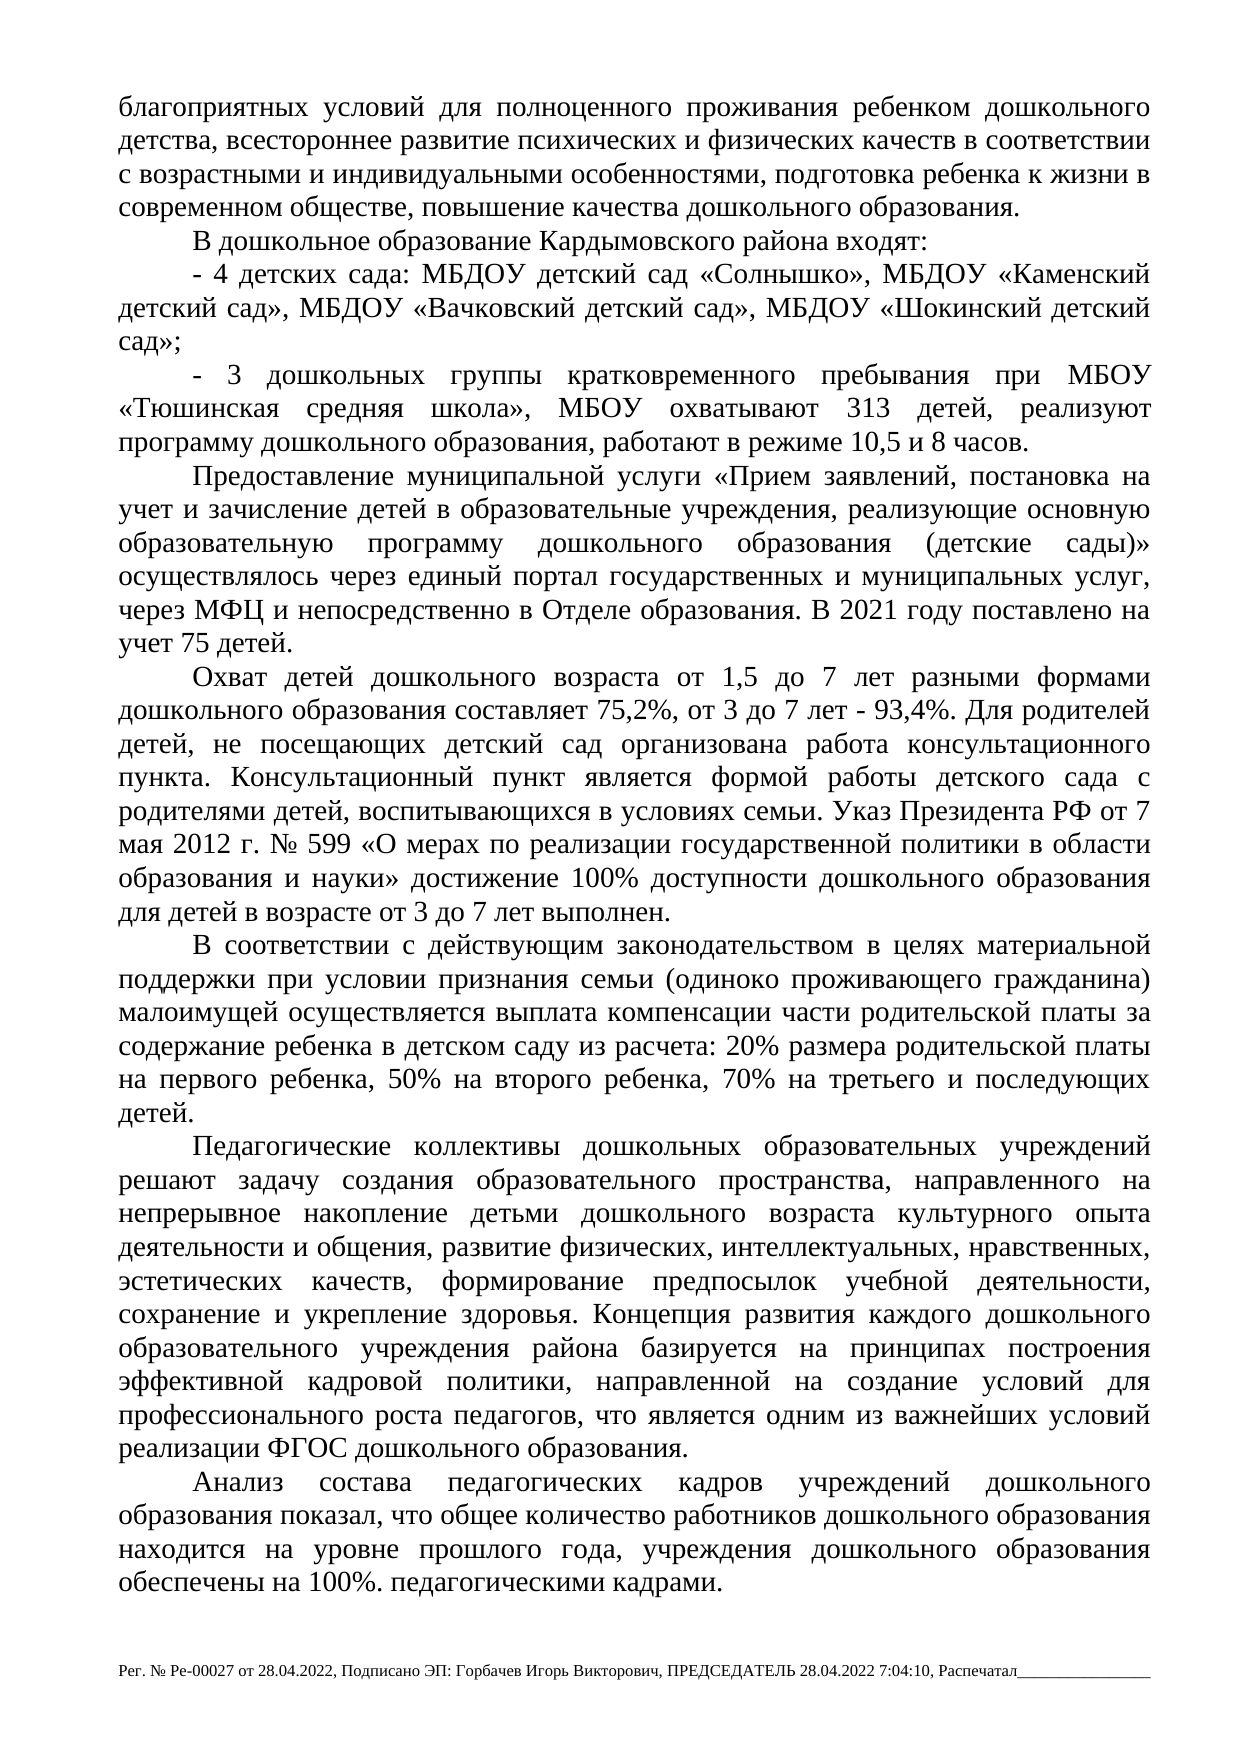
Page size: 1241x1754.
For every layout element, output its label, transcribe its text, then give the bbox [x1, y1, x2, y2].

text В дошкольное образование Кардымовского района входят: [118, 223, 1152, 256]
text - 3 дошкольных группы кратковременного пребывания при МБОУ «Тюшинская средняя школа», МБОУ охватывают 313 детей, реализуют программу дошкольного образования, работают в режиме 10,5 и 8 часов. [118, 357, 1152, 458]
text Педагогические коллективы дошкольных образовательных учреждений решают задачу создания образовательного пространства, направленного на непрерывное накопление детьми дошкольного возраста культурного опыта деятельности и общения, развитие физических, интеллектуальных, нравственных, эстетических качеств, формирование предпосылок учебной деятельности, сохранение и укрепление здоровья. Концепция развития каждого дошкольного образовательного учреждения района базируется на принципах построения эффективной кадровой политики, направленной на создание условий для профессионального роста педагогов, что является одним из важнейших условий реализации ФГОС дошкольного образования. [118, 1128, 1152, 1464]
text Анализ состава педагогических кадров учреждений дошкольного образования показал, что общее количество работников дошкольного образования находится на уровне прошлого года, учреждения дошкольного образования обеспечены на 100%. педагогическими кадрами. [118, 1464, 1152, 1598]
text Предоставление муниципальной услуги «Прием заявлений, постановка на учет и зачисление детей в образовательные учреждения, реализующие основную образовательную программу дошкольного образования (детские сады)» осуществлялось через единый портал государственных и муниципальных услуг, через МФЦ и непосредственно в Отделе образования. В 2021 году поставлено на учет 75 детей. [118, 458, 1152, 659]
text В соответствии с действующим законодательством в целях материальной поддержки при условии признания семьи (одиноко проживающего гражданина) малоимущей осуществляется выплата компенсации части родительской платы за содержание ребенка в детском саду из расчета: 20% размера родительской платы на первого ребенка, 50% на второго ребенка, 70% на третьего и последующих детей. [118, 927, 1152, 1128]
text Охват детей дошкольного возраста от 1,5 до 7 лет разными формами дошкольного образования составляет 75,2%, от 3 до 7 лет - 93,4%. Для родителей детей, не посещающих детский сад организована работа консультационного пункта. Консультационный пункт является формой работы детского сада с родителями детей, воспитывающихся в условиях семьи. Указ Президента РФ от 7 мая 2012 г. № 599 «О мерах по реализации государственной политики в области образования и науки» достижение 100% доступности дошкольного образования для детей в возрасте от 3 до 7 лет выполнен. [118, 659, 1152, 927]
text - 4 детских сада: МБДОУ детский сад «Солнышко», МБДОУ «Каменский детский сад», МБДОУ «Вачковский детский сад», МБДОУ «Шокинский детский сад»; [118, 256, 1152, 357]
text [118, 89, 1152, 223]
